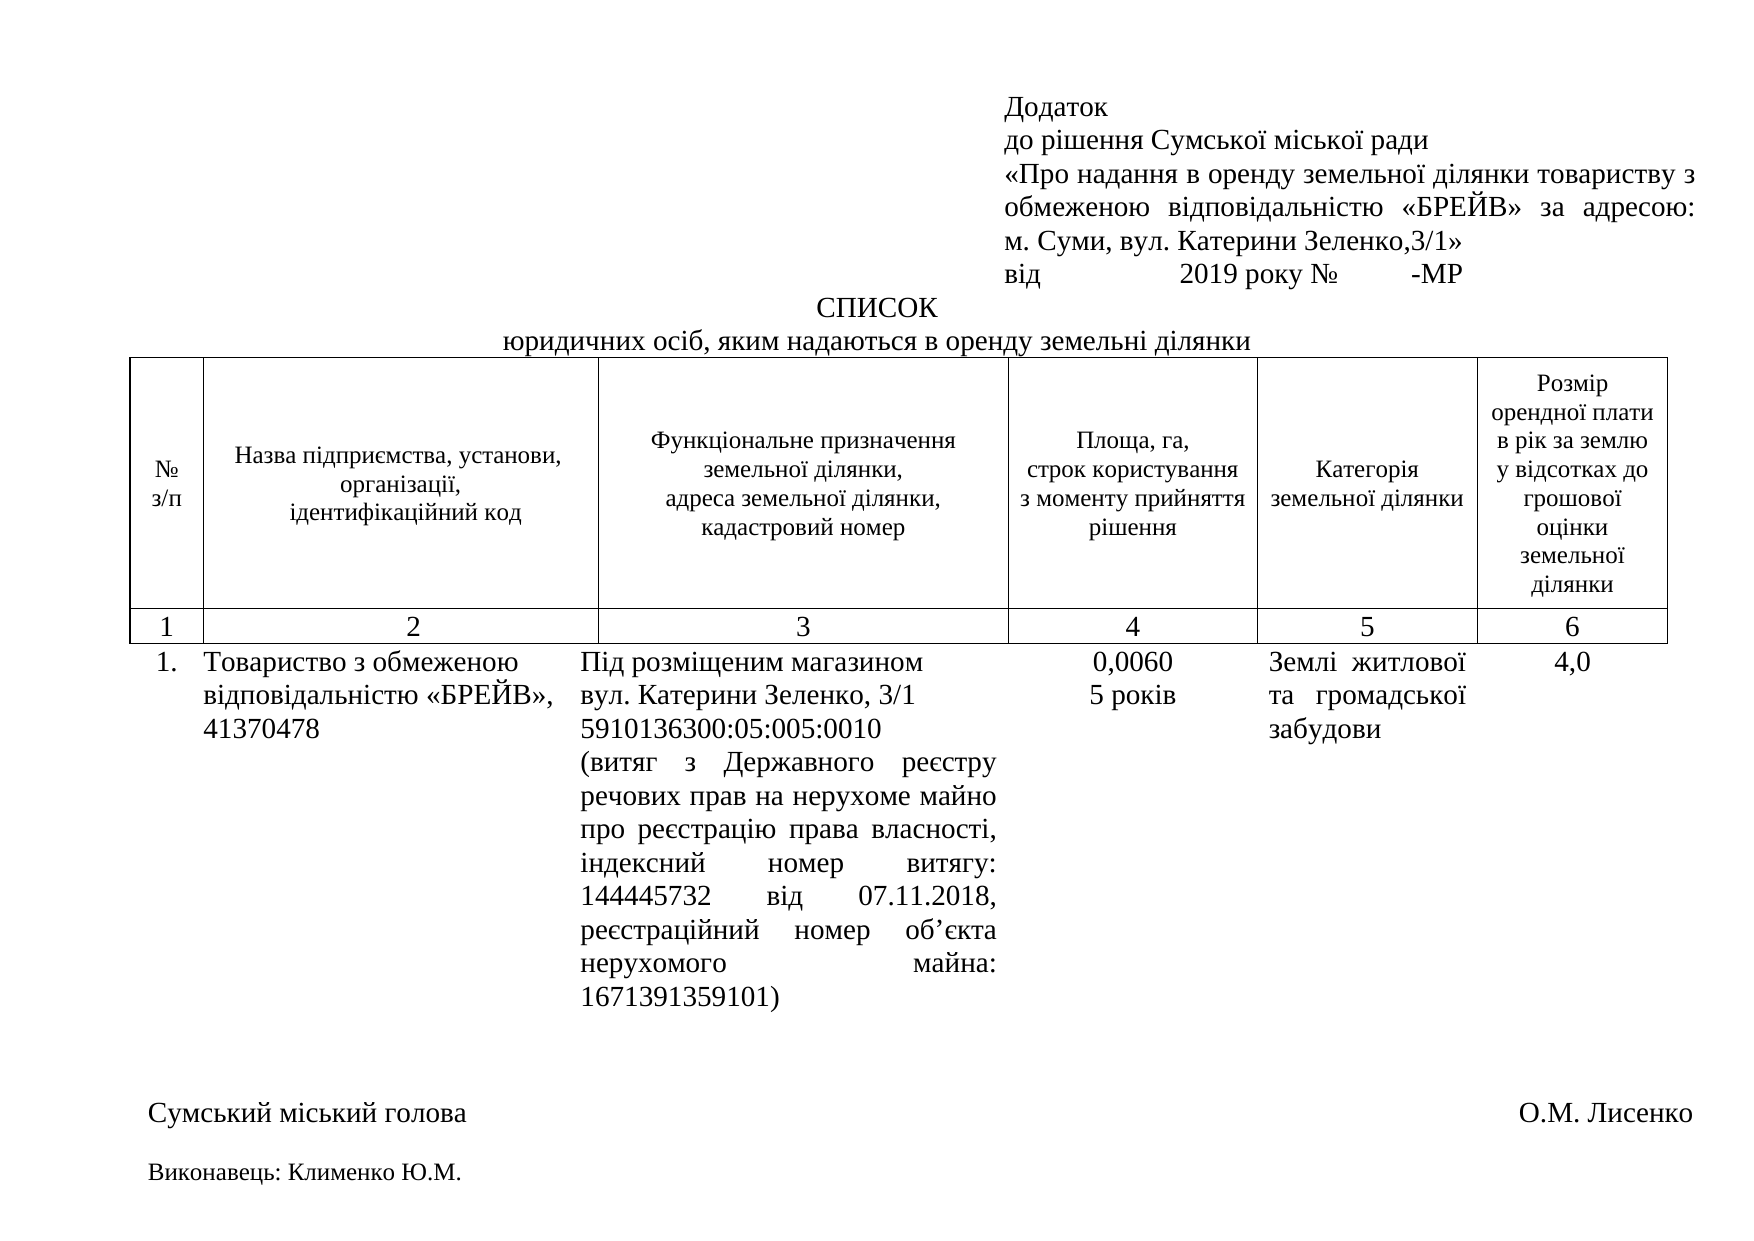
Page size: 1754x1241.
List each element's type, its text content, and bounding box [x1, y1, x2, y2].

table_header Розмір орендної плати в рік за землю у відсотках до грошової оцінки земельної ділянки [1478, 358, 1667, 608]
table_header Площа, га, строк користування з моменту прийняття рішення [1009, 358, 1257, 608]
table_cell 4,0 [1477, 644, 1667, 1013]
text СПИСОК [59, 290, 1695, 323]
text від 2019 року № -МР [1004, 256, 1696, 290]
text «Про надання в оренду земельної ділянки товариству з обмеженою відповідальністю «БРЕЙВ» за адресою: м. Суми, вул. Катерини Зеленко,3/1» [1004, 156, 1696, 256]
table_cell 2 [204, 609, 598, 643]
table_header № з/п [131, 358, 203, 608]
table_cell 1. [130, 644, 203, 1013]
table_cell 1 [131, 609, 203, 643]
table_cell 0,0060 5 років [1008, 644, 1257, 1013]
table_cell 5 [1258, 609, 1477, 643]
table_header Функціональне призначення земельної ділянки, адреса земельної ділянки, кадастровий номер [599, 358, 1008, 608]
table_cell 6 [1478, 609, 1667, 643]
text Сумський міський голова О.М. Лисенко [29, 1095, 1695, 1128]
table_cell Під розміщеним магазином вул. Катерини Зеленко, 3/1 5910136300:05:005:0010 (витяг з Державного реєстру речових прав на нерухоме майно про реєстрацію права власності, індексний номер витягу: 144445732 від 07.11.2018, реєстраційний номер об’єкта нерухомого майна: 1671391359101) [569, 644, 1008, 1013]
table_cell Землі житлової та громадської забудови [1257, 644, 1477, 1013]
table_cell 3 [599, 609, 1008, 643]
table_header Категорія земельної ділянки [1258, 358, 1477, 608]
text юридичних осіб, яким надаються в оренду земельні ділянки [59, 323, 1695, 357]
text до рішення Сумської міської ради [1004, 122, 1696, 156]
table_cell 4 [1009, 609, 1257, 643]
text Виконавець: Клименко Ю.М. [148, 1157, 1695, 1186]
table_header Назва підприємства, установи, організації, ідентифікаційний код [204, 358, 598, 608]
text Додаток [1004, 89, 1695, 122]
table_cell Товариство з обмеженою відповідальністю «БРЕЙВ», 41370478 [203, 644, 569, 1013]
